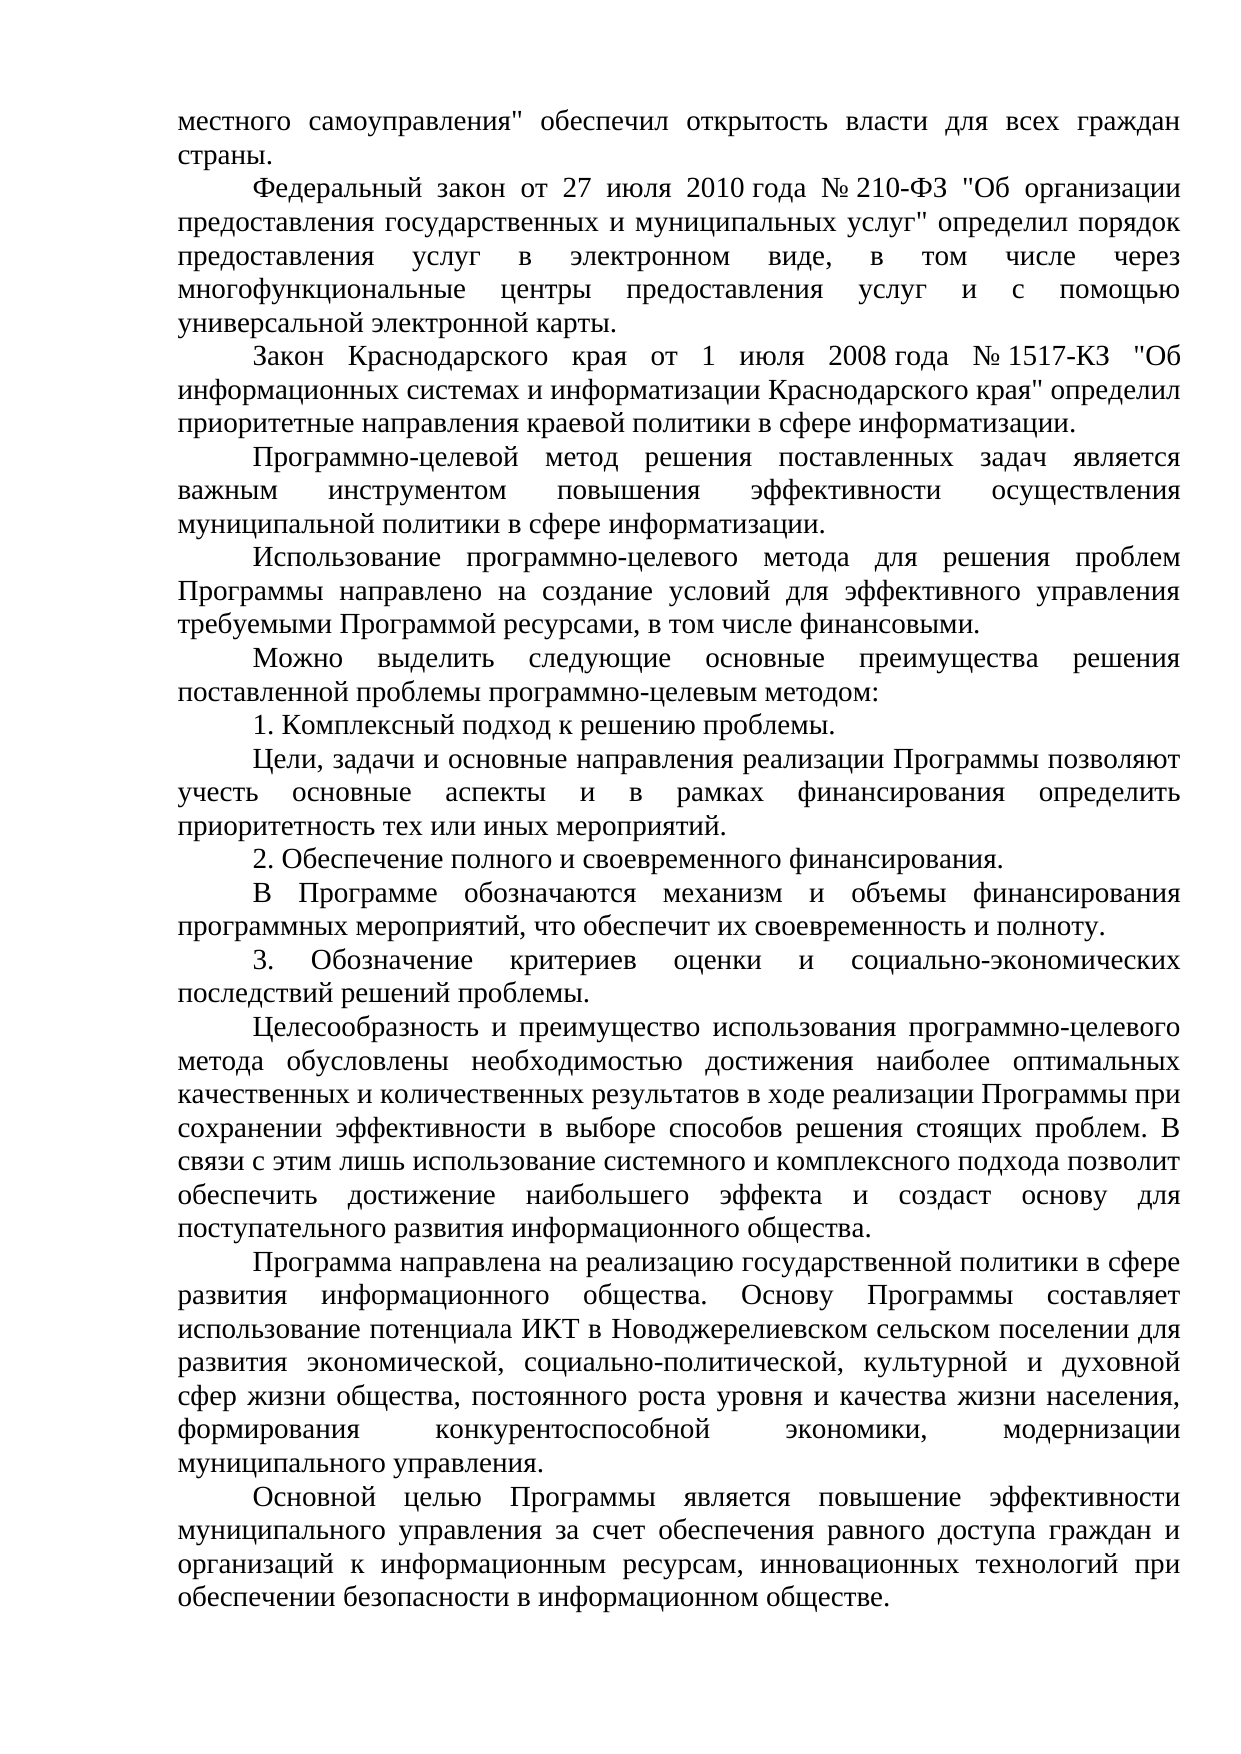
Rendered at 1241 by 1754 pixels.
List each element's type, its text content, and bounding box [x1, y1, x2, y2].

text 2. Обеспечение полного и своевременного финансирования. [177, 841, 1181, 875]
text Можно выделить следующие основные преимущества решения поставленной проблемы программно-целевым методом: [177, 640, 1181, 707]
text 1. Комплексный подход к решению проблемы. [177, 707, 1181, 741]
text 3. Обозначение критериев оценки и социально-экономических последствий решений проблемы. [177, 942, 1181, 1009]
text Федеральный закон от 27 июля 2010 года № 210-ФЗ "Об организации предоставления государственных и муниципальных услуг" определил порядок предоставления услуг в электронном виде, в том числе через многофункциональные центры предоставления услуг и с помощью универсальной электронной карты. [177, 171, 1181, 338]
text Целесообразность и преимущество использования программно-целевого метода обусловлены необходимостью достижения наиболее оптимальных качественных и количественных результатов в ходе реализации Программы при сохранении эффективности в выборе способов решения стоящих проблем. В связи с этим лишь использование системного и комплексного подхода позволит обеспечить достижение наибольшего эффекта и создаст основу для поступательного развития информационного общества. [177, 1009, 1181, 1244]
text Цели, задачи и основные направления реализации Программы позволяют учесть основные аспекты и в рамках финансирования определить приоритетность тех или иных мероприятий. [177, 741, 1181, 841]
text Использование программно-целевого метода для решения проблем Программы направлено на создание условий для эффективного управления требуемыми Программой ресурсами, в том числе финансовыми. [177, 539, 1181, 640]
text Закон Краснодарского края от 1 июля 2008 года № 1517-КЗ "Об информационных системах и информатизации Краснодарского края" определил приоритетные направления краевой политики в сфере информатизации. [177, 338, 1181, 439]
text Программа направлена на реализацию государственной политики в сфере развития информационного общества. Основу Программы составляет использование потенциала ИКТ в Новоджерелиевском сельском поселении для развития экономической, социально-политической, культурной и духовной сфер жизни общества, постоянного роста уровня и качества жизни населения, формирования конкурентоспособной экономики, модернизации муниципального управления. [177, 1244, 1181, 1479]
text Основной целью Программы является повышение эффективности муниципального управления за счет обеспечения равного доступа граждан и организаций к информационным ресурсам, инновационных технологий при обеспечении безопасности в информационном обществе. [177, 1479, 1181, 1613]
text В Программе обозначаются механизм и объемы финансирования программных мероприятий, что обеспечит их своевременность и полноту. [177, 875, 1181, 942]
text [177, 103, 1181, 171]
text Программно-целевой метод решения поставленных задач является важным инструментом повышения эффективности осуществления муниципальной политики в сфере информатизации. [177, 439, 1181, 539]
